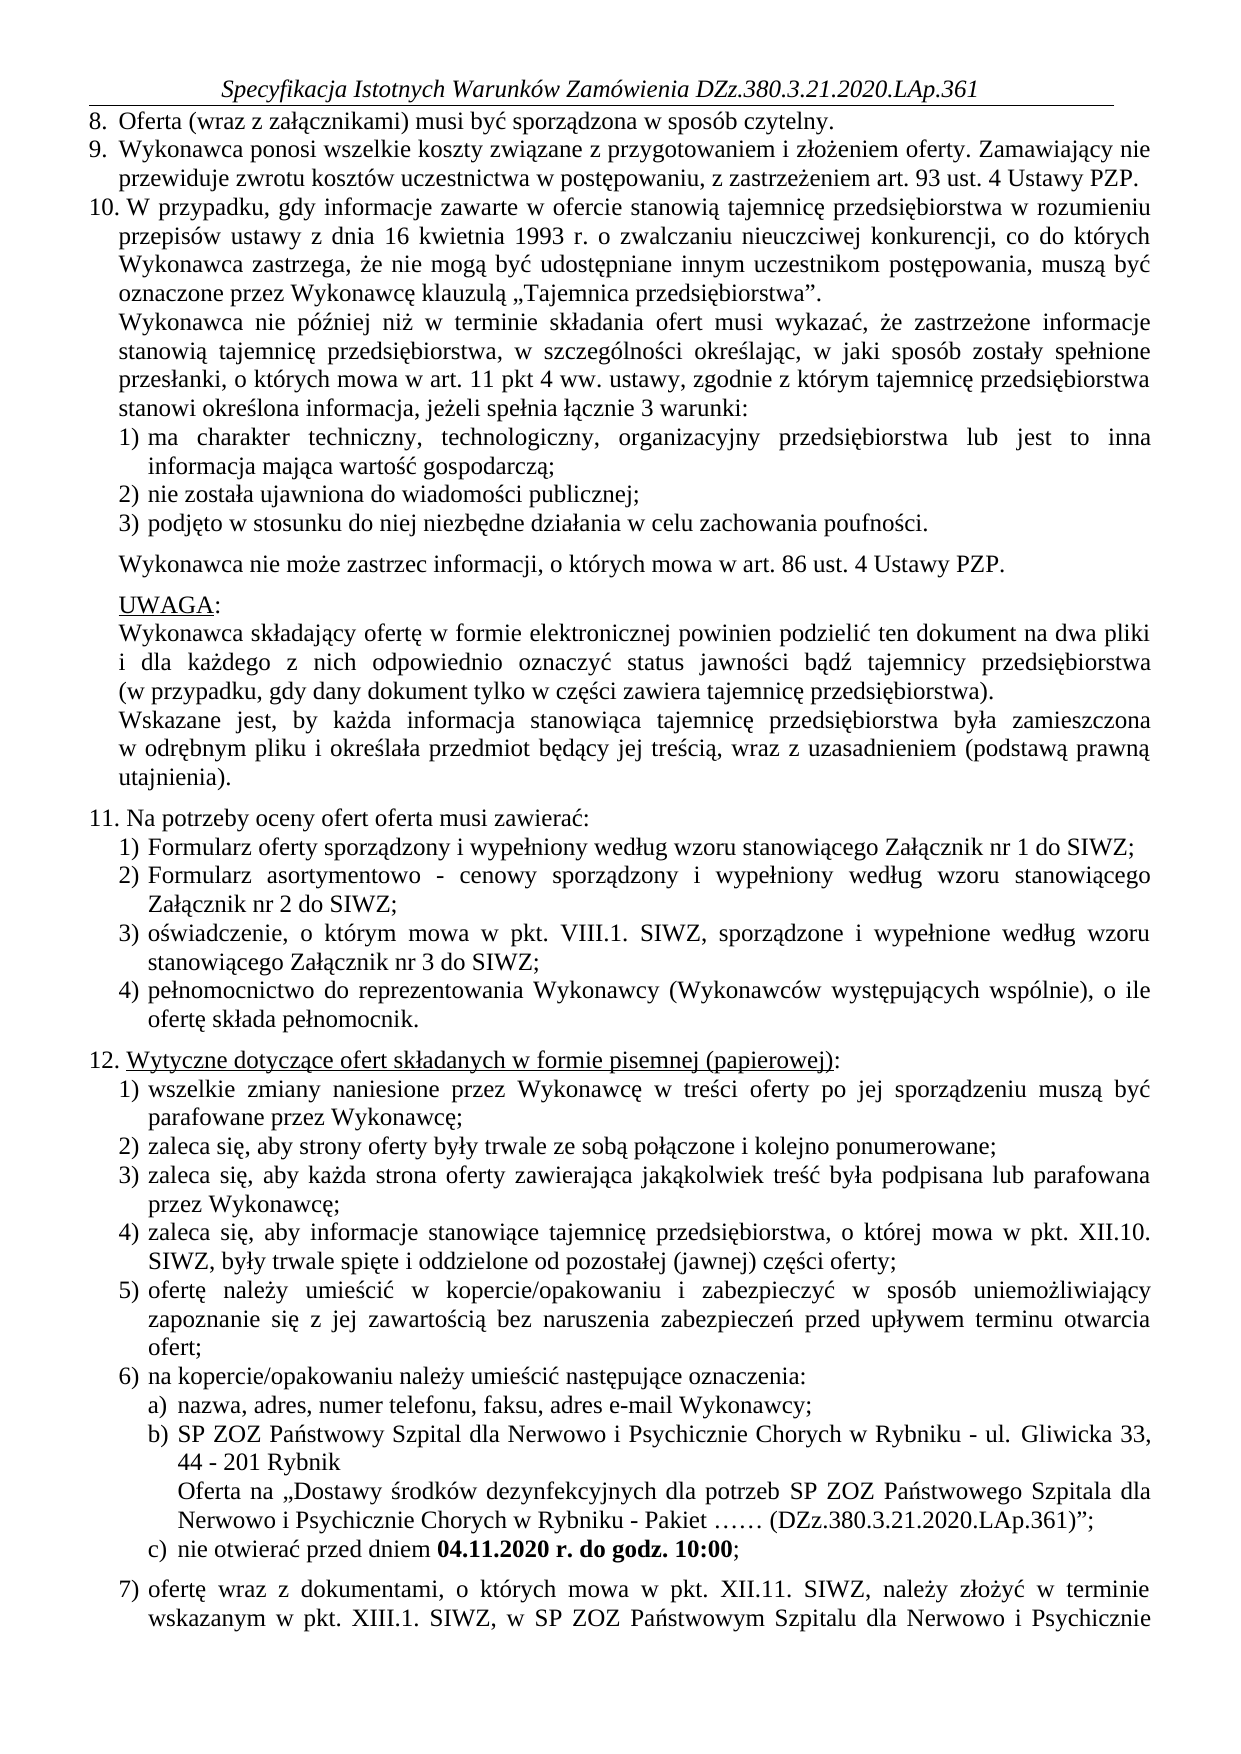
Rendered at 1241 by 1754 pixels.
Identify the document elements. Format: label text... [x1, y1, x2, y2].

list oświadczenie, o którym mowa w pkt. VIII.1. SIWZ, sporządzone i wypełnione według wzoru stanowiącego Załącznik nr 3 do SIWZ; [118, 918, 1152, 975]
list Oferta na „Dostawy środków dezynfekcyjnych dla potrzeb SP ZOZ Państwowego Szpitala dla Nerwowo i Psychicznie Chorych w Rybniku - Pakiet …… (DZz.380.3.21.2020.LAp.361)”; [177, 1476, 1152, 1534]
list zaleca się, aby informacje stanowiące tajemnicę przedsiębiorstwa, o której mowa w pkt. XII.10. SIWZ, były trwale spięte i oddzielone od pozostałej (jawnej) części oferty; [118, 1217, 1152, 1275]
list Wykonawca ponosi wszelkie koszty związane z przygotowaniem i złożeniem oferty. Zamawiający nie przewiduje zwrotu kosztów uczestnictwa w postępowaniu, z zastrzeżeniem art. 93 ust. 4 Ustawy PZP. [89, 134, 1152, 192]
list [118, 1574, 1152, 1632]
list SP ZOZ Państwowy Szpital dla Nerwowo i Psychicznie Chorych w Rybniku - ul. Gliwicka 33, 44 - 201 Rybnik [148, 1419, 1152, 1476]
list nie otwierać przed dniem 04.11.2020 r. do godz. 10:00; [148, 1534, 1152, 1562]
list pełnomocnictwo do reprezentowania Wykonawcy (Wykonawców występujących wspólnie), o ile ofertę składa pełnomocnik. [118, 975, 1152, 1033]
list wszelkie zmiany naniesione przez Wykonawcę w treści oferty po jej sporządzeniu muszą być parafowane przez Wykonawcę; [118, 1074, 1152, 1131]
list W przypadku, gdy informacje zawarte w ofercie stanowią tajemnicę przedsiębiorstwa w rozumieniu przepisów ustawy z dnia 16 kwietnia 1993 r. o zwalczaniu nieuczciwej konkurencji, co do których Wykonawca zastrzega, że nie mogą być udostępniane innym uczestnikom postępowania, muszą być oznaczone przez Wykonawcę klauzulą „Tajemnica przedsiębiorstwa”. [89, 192, 1152, 307]
list zaleca się, aby każda strona oferty zawierająca jakąkolwiek treść była podpisana lub parafowana przez Wykonawcę; [118, 1160, 1152, 1217]
list Oferta (wraz z załącznikami) musi być sporządzona w sposób czytelny. [89, 106, 1152, 134]
list podjęto w stosunku do niej niezbędne działania w celu zachowania poufności. [118, 508, 1152, 537]
text Wykonawca składający ofertę w formie elektronicznej powinien podzielić ten dokument na dwa pliki i dla każdego z nich odpowiednio oznaczyć status jawności bądź tajemnicy przedsiębiorstwa (w przypadku, gdy dany dokument tylko w części zawiera tajemnicę przedsiębiorstwa). [118, 618, 1152, 705]
list Formularz asortymentowo - cenowy sporządzony i wypełniony według wzoru stanowiącego Załącznik nr 2 do SIWZ; [118, 860, 1152, 918]
list Formularz oferty sporządzony i wypełniony według wzoru stanowiącego Załącznik nr 1 do SIWZ; [118, 832, 1152, 860]
list nazwa, adres, numer telefonu, faksu, adres e-mail Wykonawcy; [148, 1390, 1152, 1419]
list zaleca się, aby strony oferty były trwale ze sobą połączone i kolejno ponumerowane; [118, 1131, 1152, 1160]
list ma charakter techniczny, technologiczny, organizacyjny przedsiębiorstwa lub jest to inna informacja mająca wartość gospodarczą; [118, 422, 1152, 479]
list na kopercie/opakowaniu należy umieścić następujące oznaczenia: [118, 1361, 1152, 1390]
text Wykonawca nie może zastrzec informacji, o których mowa w art. 86 ust. 4 Ustawy PZP. [118, 549, 1152, 578]
list ofertę należy umieścić w kopercie/opakowaniu i zabezpieczyć w sposób uniemożliwiający zapoznanie się z jej zawartością bez naruszenia zabezpieczeń przed upływem terminu otwarcia ofert; [118, 1275, 1152, 1361]
list nie została ujawniona do wiadomości publicznej; [118, 479, 1152, 508]
text Wskazane jest, by każda informacja stanowiąca tajemnicę przedsiębiorstwa była zamieszczona w odrębnym pliku i określała przedmiot będący jej treścią, wraz z uzasadnieniem (podstawą prawną utajnienia). [118, 705, 1152, 791]
text Wykonawca nie później niż w terminie składania ofert musi wykazać, że zastrzeżone informacje stanowią tajemnicę przedsiębiorstwa, w szczególności określając, w jaki sposób zostały spełnione przesłanki, o których mowa w art. 11 pkt 4 ww. ustawy, zgodnie z którym tajemnicę przedsiębiorstwa stanowi określona informacja, jeżeli spełnia łącznie 3 warunki: [118, 307, 1152, 422]
list Na potrzeby oceny ofert oferta musi zawierać: [89, 803, 1152, 832]
list Wytyczne dotyczące ofert składanych w formie pisemnej (papierowej): [89, 1045, 1152, 1074]
text UWAGA: [118, 590, 1152, 618]
